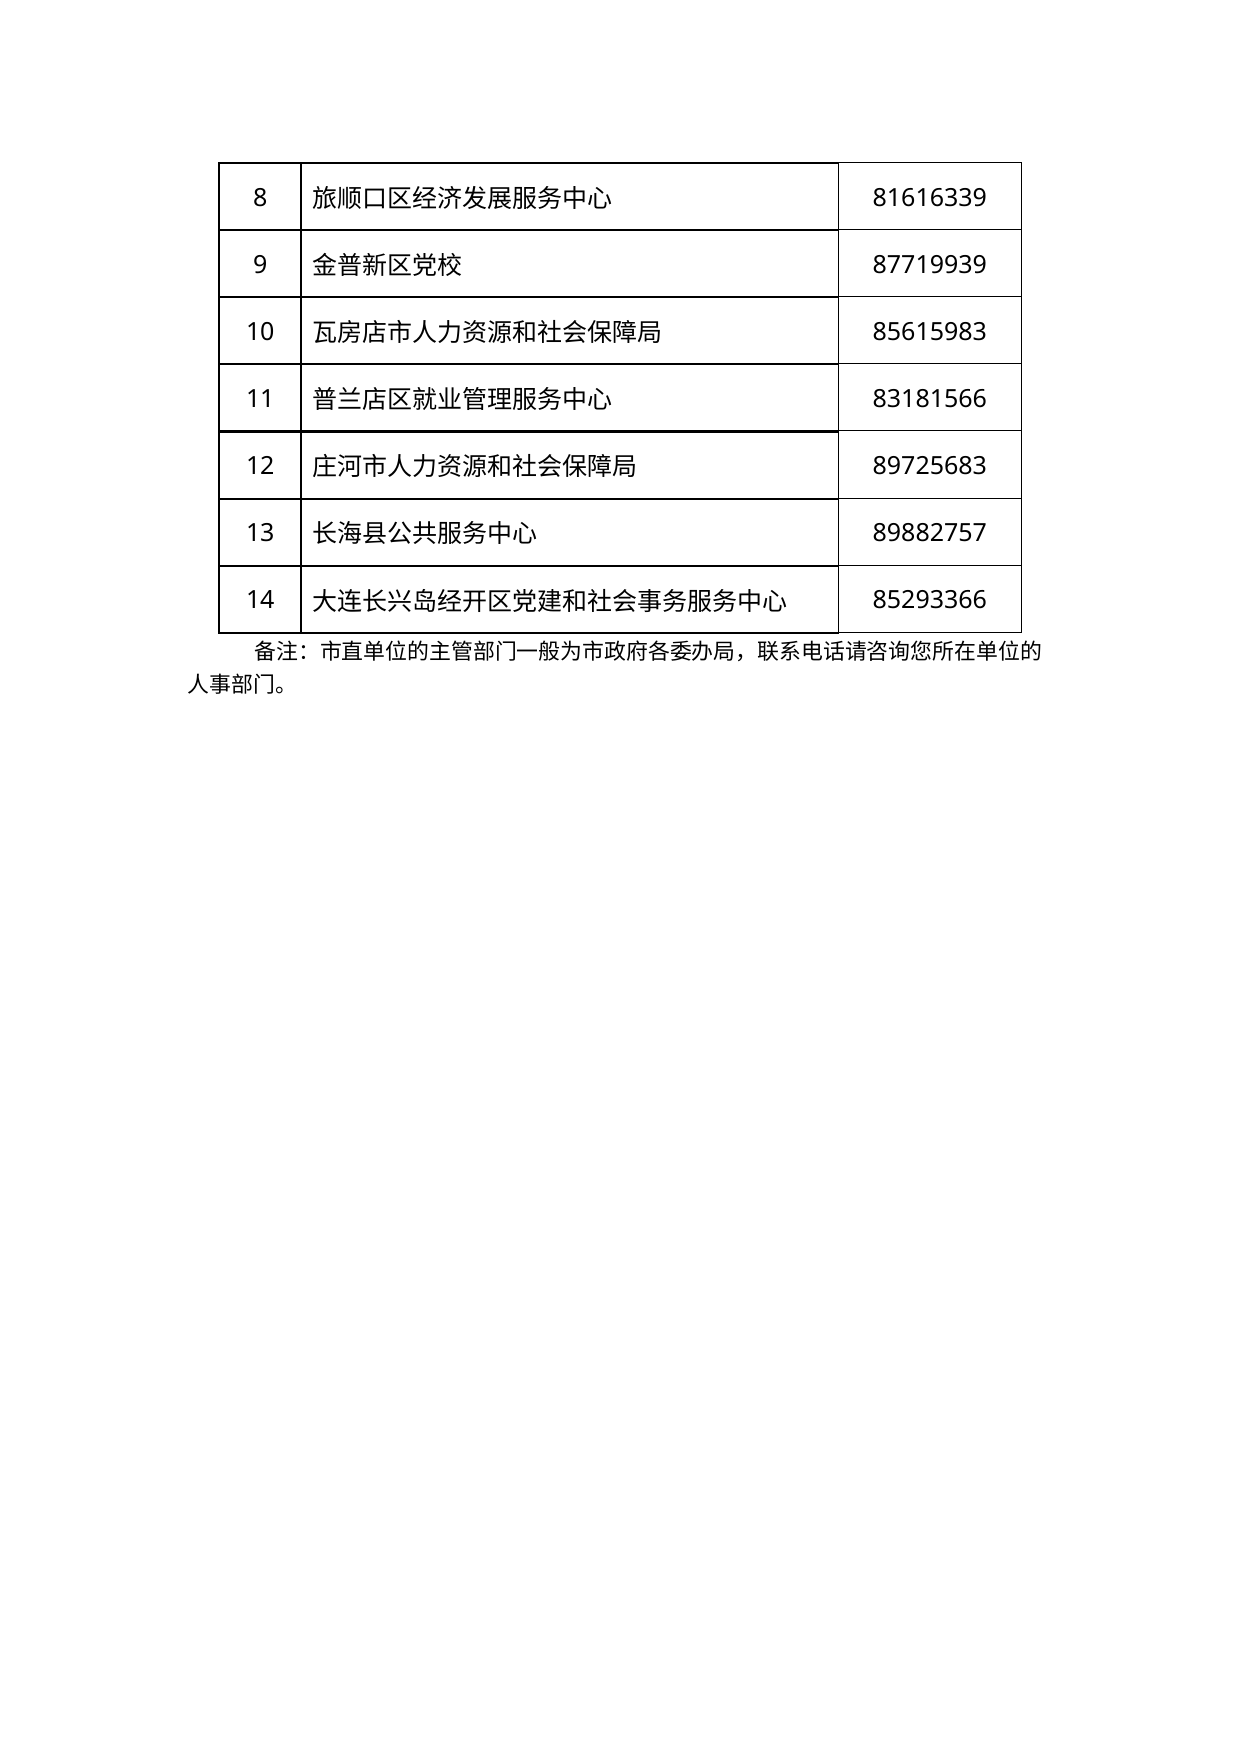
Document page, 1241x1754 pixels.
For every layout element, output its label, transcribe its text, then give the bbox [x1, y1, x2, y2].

table_cell 85615983 [839, 297, 1021, 363]
table_cell 长海县公共服务中心 [302, 500, 838, 564]
table_cell 83181566 [839, 364, 1021, 430]
table_cell 8 [220, 164, 300, 229]
table_cell 9 [220, 231, 300, 296]
table_cell 89882757 [839, 499, 1021, 564]
table_cell 庄河市人力资源和社会保障局 [302, 433, 838, 497]
table_cell 89725683 [839, 431, 1021, 497]
table_cell 14 [220, 567, 300, 632]
table_cell 大连长兴岛经开区党建和社会事务服务中心 [302, 567, 838, 632]
table_cell 12 [220, 433, 300, 497]
table_cell 87719939 [839, 230, 1021, 296]
table_cell 85293366 [839, 566, 1021, 632]
table_cell 普兰店区就业管理服务中心 [302, 365, 838, 430]
text 备注：市直单位的主管部门一般为市政府各委办局，联系电话请咨询您所在单位的人事部门。 [187, 634, 1053, 699]
table_cell 13 [220, 500, 300, 564]
table_cell 金普新区党校 [302, 231, 838, 296]
table_cell 瓦房店市人力资源和社会保障局 [302, 298, 838, 363]
table_cell 11 [220, 365, 300, 430]
table_cell 81616339 [839, 163, 1021, 229]
table_cell 旅顺口区经济发展服务中心 [302, 164, 838, 229]
table_cell 10 [220, 298, 300, 363]
